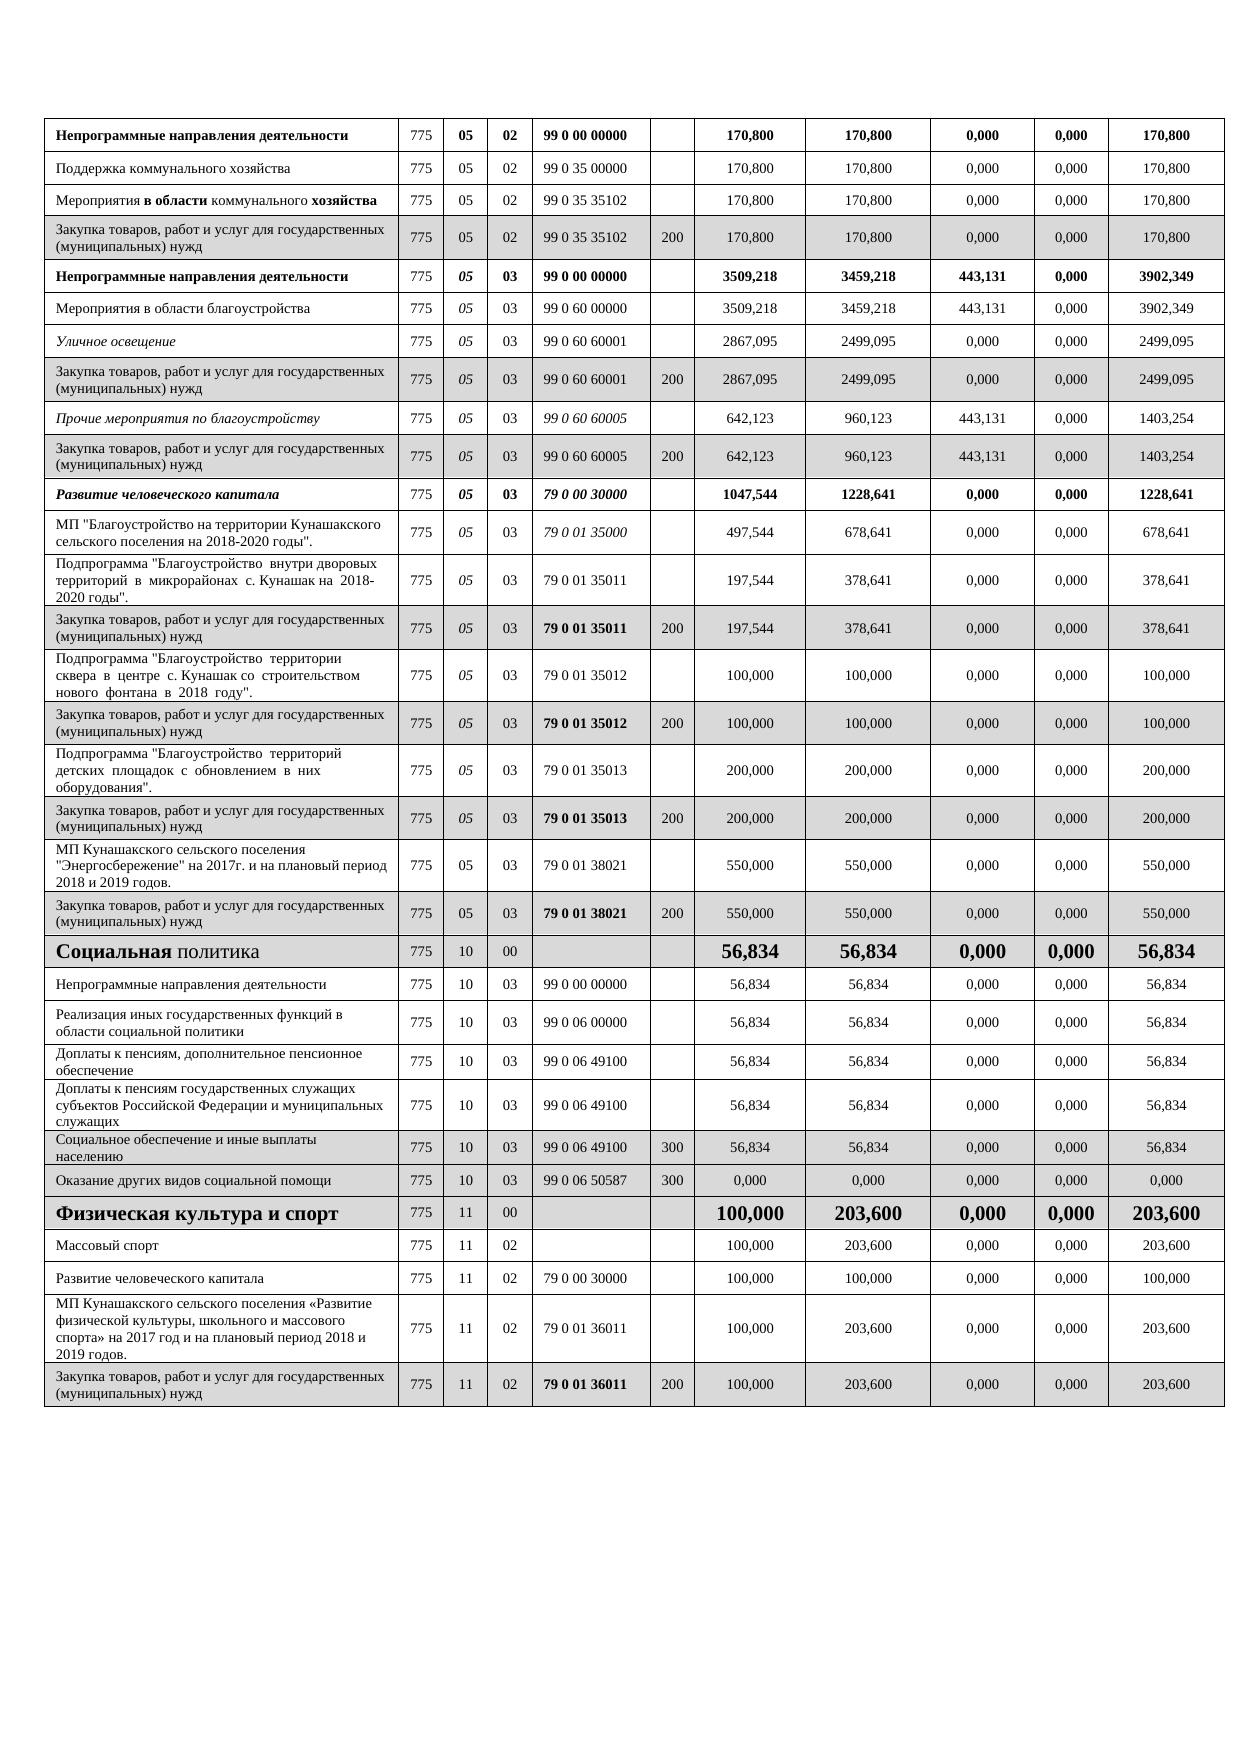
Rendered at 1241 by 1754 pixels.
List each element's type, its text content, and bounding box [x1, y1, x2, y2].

table_cell 203,600 [1109, 1295, 1224, 1362]
table_cell 0,000 [931, 840, 1034, 891]
table_cell 0,000 [931, 1045, 1034, 1078]
table_cell 02 [488, 216, 532, 259]
table_cell 03 [488, 479, 532, 510]
table_cell 03 [488, 968, 532, 1000]
table_cell 03 [488, 555, 532, 605]
table_cell 200 [651, 606, 694, 649]
table_cell 100,000 [695, 702, 805, 744]
table_cell 2867,095 [695, 325, 805, 357]
table_cell 960,123 [806, 402, 930, 434]
table_cell 03 [488, 650, 532, 701]
table_cell 0,000 [931, 968, 1034, 1000]
table_cell 203,600 [1109, 1363, 1224, 1406]
table_cell 200,000 [1109, 797, 1224, 839]
table_cell [651, 185, 694, 215]
table_cell 100,000 [1109, 650, 1224, 701]
table_cell 79 0 01 35013 [533, 797, 650, 839]
table_cell 02 [488, 1363, 532, 1406]
table_cell 56,834 [695, 968, 805, 1000]
table_cell [651, 1197, 694, 1228]
table_cell 775 [399, 892, 443, 934]
table_cell 775 [399, 1197, 443, 1228]
table_cell 79 0 01 38021 [533, 840, 650, 891]
table_cell 10 [444, 968, 487, 1000]
table_cell 0,000 [1035, 1197, 1108, 1228]
table_cell 443,131 [931, 402, 1034, 434]
table_cell Реализация иных государственных функций в области социальной политики [45, 1001, 398, 1044]
table_cell 0,000 [1035, 555, 1108, 605]
table_cell 443,131 [931, 293, 1034, 324]
table_cell 775 [399, 840, 443, 891]
table_cell [651, 1001, 694, 1044]
table_cell 200,000 [1109, 745, 1224, 796]
table_cell 10 [444, 936, 487, 967]
table_cell 0,000 [695, 1165, 805, 1196]
table_cell 99 0 35 35102 [533, 185, 650, 215]
table_cell 03 [488, 1045, 532, 1078]
table_cell 3459,218 [806, 260, 930, 292]
table_cell 03 [488, 745, 532, 796]
table_cell [651, 479, 694, 510]
table_cell 775 [399, 479, 443, 510]
table_cell 200,000 [806, 797, 930, 839]
table_cell 378,641 [1109, 555, 1224, 605]
table_cell 775 [399, 511, 443, 554]
table_cell 300 [651, 1165, 694, 1196]
table_cell 100,000 [695, 1295, 805, 1362]
table_cell 197,544 [695, 555, 805, 605]
table_cell 56,834 [1109, 936, 1224, 967]
table_cell 05 [444, 745, 487, 796]
table_cell 05 [444, 606, 487, 649]
table_cell 02 [488, 119, 532, 151]
table_cell 0,000 [931, 325, 1034, 357]
table_cell [651, 260, 694, 292]
table_cell 56,834 [695, 1080, 805, 1130]
table_cell 79 0 00 30000 [533, 479, 650, 510]
table_cell 300 [651, 1131, 694, 1164]
table_cell 775 [399, 358, 443, 401]
table_cell 10 [444, 1045, 487, 1078]
table_cell 99 0 06 49100 [533, 1080, 650, 1130]
table_cell 0,000 [1035, 797, 1108, 839]
table_cell 99 0 60 60001 [533, 325, 650, 357]
table_cell 00 [488, 936, 532, 967]
table_cell 56,834 [695, 1131, 805, 1164]
table_cell 0,000 [1035, 892, 1108, 934]
table_cell 0,000 [931, 1295, 1034, 1362]
table_cell 0,000 [931, 511, 1034, 554]
table_cell 0,000 [1035, 1165, 1108, 1196]
table_cell 200 [651, 435, 694, 477]
table_cell 1403,254 [1109, 402, 1224, 434]
table_cell [651, 293, 694, 324]
table_cell 203,600 [1109, 1197, 1224, 1228]
table_cell 0,000 [1035, 185, 1108, 215]
table_cell 0,000 [931, 1363, 1034, 1406]
table_cell 3902,349 [1109, 260, 1224, 292]
table_cell 0,000 [806, 1165, 930, 1196]
table_cell 3902,349 [1109, 293, 1224, 324]
table_cell 100,000 [1109, 702, 1224, 744]
table_cell МП "Благоустройство на территории Кунашакского сельского поселения на 2018-2020 годы". [45, 511, 398, 554]
table_cell 05 [444, 892, 487, 934]
table_cell 775 [399, 1080, 443, 1130]
table_cell 200 [651, 216, 694, 259]
table_cell 05 [444, 840, 487, 891]
table_cell 56,834 [806, 968, 930, 1000]
table_cell 79 0 01 36011 [533, 1295, 650, 1362]
table_cell Физическая культура и спорт [45, 1197, 398, 1228]
table_cell 03 [488, 892, 532, 934]
table_cell 79 0 01 35000 [533, 511, 650, 554]
table_cell 0,000 [1035, 1131, 1108, 1164]
table_cell 10 [444, 1001, 487, 1044]
table_cell Закупка товаров, работ и услуг для государственных (муниципальных) нужд [45, 358, 398, 401]
table_cell 05 [444, 797, 487, 839]
table_cell 0,000 [1035, 479, 1108, 510]
table_cell [651, 511, 694, 554]
table_cell 443,131 [931, 260, 1034, 292]
table_cell 0,000 [931, 1080, 1034, 1130]
table_cell 03 [488, 606, 532, 649]
table_cell 99 0 06 49100 [533, 1131, 650, 1164]
table_cell 0,000 [931, 606, 1034, 649]
table_cell 0,000 [1035, 936, 1108, 967]
table_cell 170,800 [806, 119, 930, 151]
table_cell 0,000 [931, 1165, 1034, 1196]
table_cell [651, 650, 694, 701]
table_cell Закупка товаров, работ и услуг для государственных (муниципальных) нужд [45, 1363, 398, 1406]
table_cell 05 [444, 479, 487, 510]
table_cell 100,000 [695, 1197, 805, 1228]
table_cell 0,000 [931, 358, 1034, 401]
table_cell 03 [488, 1131, 532, 1164]
table_cell 200,000 [806, 745, 930, 796]
table_cell 550,000 [695, 892, 805, 934]
table_cell 56,834 [695, 1001, 805, 1044]
table_cell 1228,641 [1109, 479, 1224, 510]
table_cell 200 [651, 358, 694, 401]
table_cell 0,000 [1035, 1045, 1108, 1078]
table_cell 05 [444, 152, 487, 184]
table_cell 0,000 [931, 119, 1034, 151]
table_cell 05 [444, 555, 487, 605]
table_cell 1228,641 [806, 479, 930, 510]
table_cell 99 0 60 60001 [533, 358, 650, 401]
table_cell [651, 1230, 694, 1261]
table_cell 170,800 [695, 216, 805, 259]
table_cell Подпрограмма "Благоустройство территорий детских площадок с обновлением в них оборудования". [45, 745, 398, 796]
table_cell 02 [488, 1230, 532, 1261]
table_cell 170,800 [695, 119, 805, 151]
table_cell 79 0 01 35013 [533, 745, 650, 796]
table_cell 56,834 [806, 1080, 930, 1130]
table_cell 03 [488, 435, 532, 477]
table_cell 99 0 00 00000 [533, 968, 650, 1000]
table_cell 11 [444, 1363, 487, 1406]
table_cell 775 [399, 555, 443, 605]
table_cell [651, 152, 694, 184]
table_cell Непрограммные направления деятельности [45, 260, 398, 292]
table_cell МП Кунашакского сельского поселения "Энергосбережение" на 2017г. и на плановый период 2018 и 2019 годов. [45, 840, 398, 891]
table_cell 170,800 [806, 185, 930, 215]
table_cell 05 [444, 435, 487, 477]
table_cell 0,000 [1035, 1001, 1108, 1044]
table_cell 03 [488, 293, 532, 324]
table_cell 02 [488, 152, 532, 184]
table_cell 170,800 [1109, 152, 1224, 184]
table_cell 1403,254 [1109, 435, 1224, 477]
table_cell 0,000 [1035, 358, 1108, 401]
table_cell 10 [444, 1080, 487, 1130]
table_cell Подпрограмма "Благоустройство территории сквера в центре с. Кунашак со строительством нового фонтана в 2018 году". [45, 650, 398, 701]
table_cell [533, 936, 650, 967]
table_cell 0,000 [1035, 435, 1108, 477]
table_cell 79 0 01 35012 [533, 702, 650, 744]
table_cell Непрограммные направления деятельности [45, 119, 398, 151]
table_cell 03 [488, 797, 532, 839]
table_cell 03 [488, 358, 532, 401]
table_cell Подпрограмма "Благоустройство внутри дворовых территорий в микрорайонах с. Кунашак на 2018-2020 годы". [45, 555, 398, 605]
table_cell 378,641 [806, 555, 930, 605]
table_cell 05 [444, 702, 487, 744]
table_cell 56,834 [695, 1045, 805, 1078]
table_cell 170,800 [1109, 216, 1224, 259]
table_cell 775 [399, 1262, 443, 1294]
table_cell 170,800 [806, 216, 930, 259]
table_cell Поддержка коммунального хозяйства [45, 152, 398, 184]
table_cell 05 [444, 402, 487, 434]
table_cell 2867,095 [695, 358, 805, 401]
table_cell 0,000 [1035, 293, 1108, 324]
table_cell [651, 402, 694, 434]
table_cell 200,000 [695, 745, 805, 796]
table_cell 200 [651, 702, 694, 744]
table_cell Закупка товаров, работ и услуг для государственных (муниципальных) нужд [45, 702, 398, 744]
table_cell 550,000 [1109, 892, 1224, 934]
table_cell 100,000 [695, 650, 805, 701]
table_cell 05 [444, 358, 487, 401]
table_cell Социальная политика [45, 936, 398, 967]
table_cell 0,000 [931, 479, 1034, 510]
table_cell Социальное обеспечение и иные выплаты населению [45, 1131, 398, 1164]
table_cell Доплаты к пенсиям государственных служащих субъектов Российской Федерации и муниципальных служащих [45, 1080, 398, 1130]
table_cell 775 [399, 1001, 443, 1044]
table_cell 642,123 [695, 435, 805, 477]
table_cell 05 [444, 216, 487, 259]
table_cell 775 [399, 606, 443, 649]
table_cell [651, 1080, 694, 1130]
table_cell 99 0 35 35102 [533, 216, 650, 259]
table_cell 03 [488, 325, 532, 357]
table_cell [533, 1197, 650, 1228]
table_cell 56,834 [1109, 1131, 1224, 1164]
table_cell [651, 325, 694, 357]
table_cell 2499,095 [1109, 358, 1224, 401]
table_cell 0,000 [1035, 968, 1108, 1000]
table_cell 0,000 [1035, 402, 1108, 434]
table_cell 0,000 [931, 1197, 1034, 1228]
table_cell 100,000 [806, 702, 930, 744]
table_cell 775 [399, 797, 443, 839]
table_cell [651, 936, 694, 967]
table_cell 56,834 [1109, 1080, 1224, 1130]
table_cell 775 [399, 650, 443, 701]
table_cell 642,123 [695, 402, 805, 434]
table_cell 775 [399, 119, 443, 151]
table_cell 00 [488, 1197, 532, 1228]
table_cell 0,000 [1035, 1230, 1108, 1261]
table_cell 99 0 60 00000 [533, 293, 650, 324]
table_cell 203,600 [806, 1197, 930, 1228]
table_cell 02 [488, 1295, 532, 1362]
table_cell Развитие человеческого капитала [45, 1262, 398, 1294]
table_cell 550,000 [806, 840, 930, 891]
table_cell 378,641 [806, 606, 930, 649]
table_cell 0,000 [1035, 1295, 1108, 1362]
table_cell 775 [399, 435, 443, 477]
table_cell 100,000 [1109, 1262, 1224, 1294]
table_cell 56,834 [1109, 1001, 1224, 1044]
table_cell 775 [399, 260, 443, 292]
table_cell 775 [399, 968, 443, 1000]
table_cell Закупка товаров, работ и услуг для государственных (муниципальных) нужд [45, 435, 398, 477]
table_cell 0,000 [931, 797, 1034, 839]
table_cell 10 [444, 1131, 487, 1164]
table_cell 0,000 [1035, 606, 1108, 649]
table_cell 100,000 [806, 1262, 930, 1294]
table_cell 0,000 [1035, 1262, 1108, 1294]
table_cell Прочие мероприятия по благоустройству [45, 402, 398, 434]
table_cell 775 [399, 1131, 443, 1164]
table_cell 56,834 [806, 1001, 930, 1044]
table_cell 79 0 01 35012 [533, 650, 650, 701]
table_cell 79 0 01 38021 [533, 892, 650, 934]
table_cell 775 [399, 293, 443, 324]
table_cell 79 0 01 36011 [533, 1363, 650, 1406]
table_cell 0,000 [1035, 152, 1108, 184]
table_cell 170,800 [695, 185, 805, 215]
table_cell 100,000 [695, 1363, 805, 1406]
table_cell 0,000 [1035, 260, 1108, 292]
table_cell 200 [651, 892, 694, 934]
table_cell 775 [399, 936, 443, 967]
table_cell 03 [488, 511, 532, 554]
table_cell 0,000 [931, 650, 1034, 701]
table_cell [651, 840, 694, 891]
table_cell 0,000 [1035, 216, 1108, 259]
table_cell 678,641 [1109, 511, 1224, 554]
table_cell Закупка товаров, работ и услуг для государственных (муниципальных) нужд [45, 892, 398, 934]
table_cell 775 [399, 152, 443, 184]
table_cell 0,000 [1035, 745, 1108, 796]
table_cell 775 [399, 1045, 443, 1078]
table_cell 0,000 [931, 1230, 1034, 1261]
table_cell 775 [399, 402, 443, 434]
table_cell Уличное освещение [45, 325, 398, 357]
table_cell 99 0 60 60005 [533, 435, 650, 477]
table_cell Непрограммные направления деятельности [45, 968, 398, 1000]
table_cell 03 [488, 702, 532, 744]
table_cell 02 [488, 1262, 532, 1294]
table_cell Мероприятия в области благоустройства [45, 293, 398, 324]
table_cell 03 [488, 402, 532, 434]
table_cell [651, 555, 694, 605]
table_cell 200,000 [695, 797, 805, 839]
table_cell 203,600 [806, 1230, 930, 1261]
table_cell 79 0 00 30000 [533, 1262, 650, 1294]
table_cell 99 0 60 60005 [533, 402, 650, 434]
table_cell 497,544 [695, 511, 805, 554]
table_cell 170,800 [695, 152, 805, 184]
table_cell 99 0 00 00000 [533, 119, 650, 151]
table_cell 203,600 [806, 1295, 930, 1362]
table_cell 11 [444, 1295, 487, 1362]
table_cell 170,800 [1109, 185, 1224, 215]
table_cell 0,000 [931, 555, 1034, 605]
table_cell 03 [488, 1001, 532, 1044]
table_cell 56,834 [806, 1045, 930, 1078]
table_cell 05 [444, 185, 487, 215]
table_cell 56,834 [1109, 1045, 1224, 1078]
table_cell 79 0 01 35011 [533, 555, 650, 605]
table_cell 0,000 [1035, 511, 1108, 554]
table_cell 200 [651, 797, 694, 839]
table_cell 100,000 [695, 1230, 805, 1261]
table_cell 775 [399, 1165, 443, 1196]
table_cell 775 [399, 325, 443, 357]
table_cell 3509,218 [695, 293, 805, 324]
table_cell 03 [488, 1165, 532, 1196]
table_cell 960,123 [806, 435, 930, 477]
table_cell МП Кунашакского сельского поселения «Развитие физической культуры, школьного и массового спорта» на 2017 год и на плановый период 2018 и 2019 годов. [45, 1295, 398, 1362]
table_cell 56,834 [1109, 968, 1224, 1000]
table_cell [651, 1262, 694, 1294]
table_cell 1047,544 [695, 479, 805, 510]
table_cell 0,000 [931, 1001, 1034, 1044]
table_cell 02 [488, 185, 532, 215]
table_cell Закупка товаров, работ и услуг для государственных (муниципальных) нужд [45, 216, 398, 259]
table_cell 775 [399, 1230, 443, 1261]
table_cell 79 0 01 35011 [533, 606, 650, 649]
table_cell 775 [399, 745, 443, 796]
table_cell 2499,095 [1109, 325, 1224, 357]
table_cell 775 [399, 1363, 443, 1406]
table_cell 03 [488, 840, 532, 891]
table_cell 3509,218 [695, 260, 805, 292]
table_cell 100,000 [695, 1262, 805, 1294]
table_cell [651, 968, 694, 1000]
table_cell Закупка товаров, работ и услуг для государственных (муниципальных) нужд [45, 606, 398, 649]
table_cell 11 [444, 1262, 487, 1294]
table_cell 11 [444, 1197, 487, 1228]
table_cell 170,800 [806, 152, 930, 184]
table_cell 99 0 06 50587 [533, 1165, 650, 1196]
table_cell 378,641 [1109, 606, 1224, 649]
table_cell 0,000 [1035, 119, 1108, 151]
table_cell 203,600 [1109, 1230, 1224, 1261]
table_cell 99 0 35 00000 [533, 152, 650, 184]
table_cell 550,000 [1109, 840, 1224, 891]
table_cell 550,000 [695, 840, 805, 891]
table_cell 0,000 [931, 702, 1034, 744]
table_cell 56,834 [806, 1131, 930, 1164]
table_cell 0,000 [1035, 702, 1108, 744]
table_cell 2499,095 [806, 358, 930, 401]
table_cell 197,544 [695, 606, 805, 649]
table_cell 170,800 [1109, 119, 1224, 151]
table_cell 56,834 [695, 936, 805, 967]
table_cell 05 [444, 293, 487, 324]
table_cell 0,000 [931, 216, 1034, 259]
table_cell 0,000 [931, 185, 1034, 215]
table_cell 0,000 [931, 745, 1034, 796]
table_cell 775 [399, 216, 443, 259]
table_cell 05 [444, 119, 487, 151]
table_cell 775 [399, 702, 443, 744]
table_cell 05 [444, 650, 487, 701]
table_cell 0,000 [1035, 1080, 1108, 1130]
table_cell 56,834 [806, 936, 930, 967]
table_cell 0,000 [931, 1262, 1034, 1294]
table_cell 0,000 [1035, 650, 1108, 701]
table_cell 775 [399, 1295, 443, 1362]
table_cell [533, 1230, 650, 1261]
table_cell 0,000 [931, 1131, 1034, 1164]
table_cell Доплаты к пенсиям, дополнительное пенсионное обеспечение [45, 1045, 398, 1078]
table_cell 99 0 00 00000 [533, 260, 650, 292]
table_cell 99 0 06 00000 [533, 1001, 650, 1044]
table_cell 0,000 [931, 152, 1034, 184]
table_cell Развитие человеческого капитала [45, 479, 398, 510]
table_cell 443,131 [931, 435, 1034, 477]
table_cell 11 [444, 1230, 487, 1261]
table_cell 99 0 06 49100 [533, 1045, 650, 1078]
table_cell 0,000 [1109, 1165, 1224, 1196]
table_cell [651, 1045, 694, 1078]
table_cell 03 [488, 1080, 532, 1130]
table_cell 200 [651, 1363, 694, 1406]
table_cell 10 [444, 1165, 487, 1196]
table_cell 0,000 [1035, 840, 1108, 891]
table_cell 0,000 [1035, 325, 1108, 357]
table_cell 678,641 [806, 511, 930, 554]
table_cell 0,000 [931, 936, 1034, 967]
table_cell 203,600 [806, 1363, 930, 1406]
table_cell 03 [488, 260, 532, 292]
table_cell 0,000 [1035, 1363, 1108, 1406]
table_cell 05 [444, 325, 487, 357]
table_cell 0,000 [931, 892, 1034, 934]
table_cell [651, 745, 694, 796]
table_cell [651, 119, 694, 151]
table_cell [651, 1295, 694, 1362]
table_cell 100,000 [806, 650, 930, 701]
table_cell 775 [399, 185, 443, 215]
table_cell Закупка товаров, работ и услуг для государственных (муниципальных) нужд [45, 797, 398, 839]
table_cell 2499,095 [806, 325, 930, 357]
table_cell 3459,218 [806, 293, 930, 324]
table_cell 05 [444, 511, 487, 554]
table_cell Массовый спорт [45, 1230, 398, 1261]
table_cell Оказание других видов социальной помощи [45, 1165, 398, 1196]
table_cell 05 [444, 260, 487, 292]
table_cell 550,000 [806, 892, 930, 934]
table_cell Мероприятия в области коммунального хозяйства [45, 185, 398, 215]
